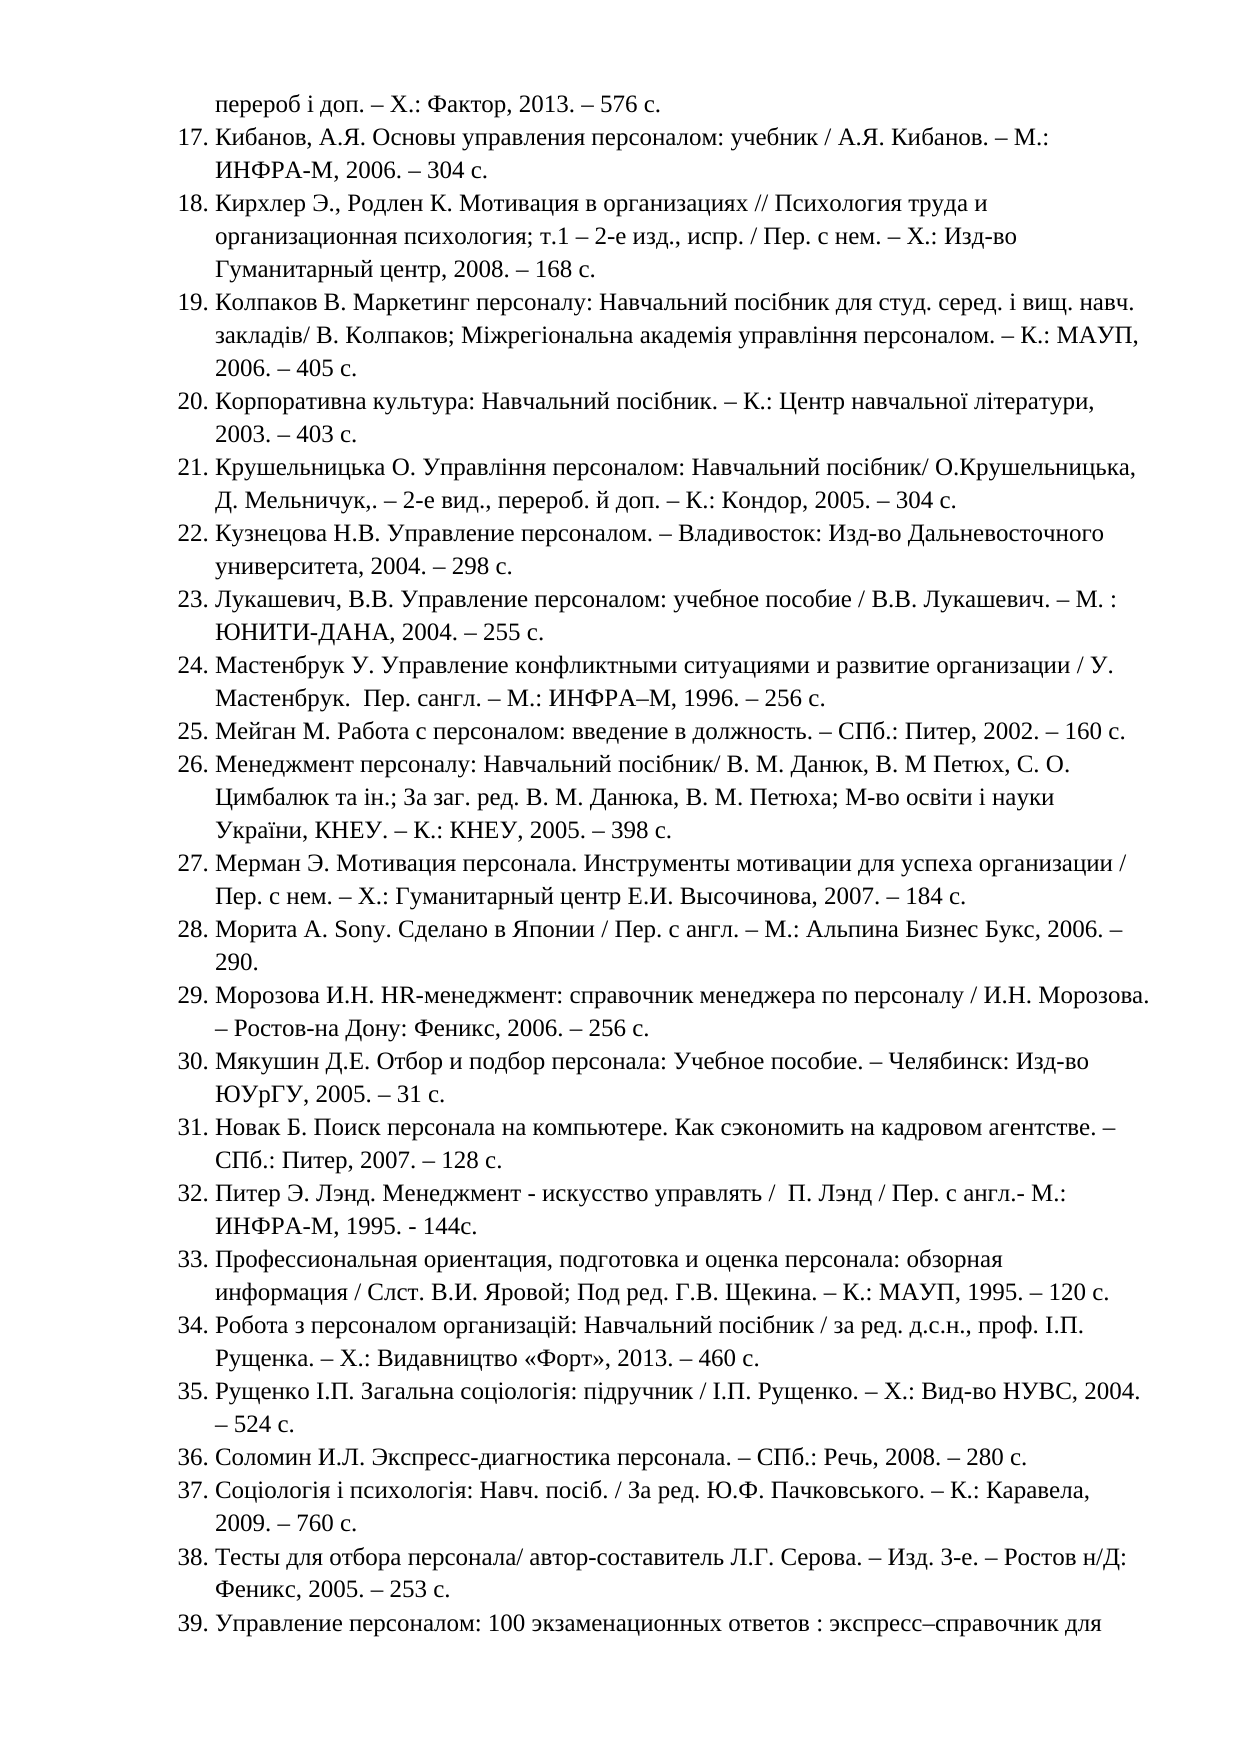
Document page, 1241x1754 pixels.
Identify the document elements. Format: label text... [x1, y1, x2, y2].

list Морозова И.Н. HR-менеджмент: справочник менеджера по персоналу / И.Н. Морозова. – Ростов-на Дону: Феникс, 2006. – 256 с. [177, 980, 1152, 1042]
list Кибанов, А.Я. Основы управления персоналом: учебник / А.Я. Кибанов. – М.: ИНФРА-М, 2006. – 304 с. [177, 122, 1152, 183]
list Кирхлер Э., Родлен К. Мотивация в организациях // Психология труда и организационная психология; т.1 – 2-е изд., испр. / Пер. с нем. – Х.: Изд-во Гуманитарный центр, 2008. – 168 с. [177, 188, 1152, 282]
list Новак Б. Поиск персонала на компьютере. Как сэкономить на кадровом агентстве. – СПб.: Питер, 2007. – 128 с. [177, 1112, 1152, 1174]
list Мастенбрук У. Управление конфликтными ситуациями и развитие организации / У. Мастенбрук. Пер. сангл. – М.: ИНФРА–М, 1996. – 256 с. [177, 650, 1152, 712]
list Соціологія і психологія: Навч. посіб. / За ред. Ю.Ф. Пачковського. – К.: Каравела, 2009. – 760 с. [177, 1476, 1152, 1537]
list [177, 89, 1152, 117]
list Мерман Э. Мотивация персонала. Инструменты мотивации для успеха организации / Пер. с нем. – Х.: Гуманитарный центр Е.И. Высочинова, 2007. – 184 с. [177, 848, 1152, 910]
list Робота з персоналом организацій: Навчальний посібник / за ред. д.с.н., проф. І.П. Рущенка. – Х.: Видавництво «Форт», 2013. – 460 с. [177, 1310, 1152, 1372]
list Колпаков В. Маркетинг персоналу: Навчальний посібник для студ. серед. і вищ. навч. закладів/ В. Колпаков; Міжрегіональна академія управління персоналом. – К.: МАУП, 2006. – 405 с. [177, 287, 1152, 382]
list Лукашевич, В.В. Управление персоналом: учебное пособие / В.В. Лукашевич. – М. : ЮНИТИ-ДАНА, 2004. – 255 с. [177, 584, 1152, 646]
list Рущенко І.П. Загальна соціологія: підручник / І.П. Рущенко. – Х.: Вид-во НУВС, 2004. – 524 с. [177, 1376, 1152, 1438]
list Мейган М. Работа с персоналом: введение в должность. – СПб.: Питер, 2002. – 160 с. [177, 716, 1152, 745]
list Морита А. Sony. Сделано в Японии / Пер. с англ. – М.: Альпина Бизнес Букс, 2006. – 290. [177, 914, 1152, 976]
list Соломин И.Л. Экспресс-диагностика персонала. – СПб.: Речь, 2008. – 280 с. [177, 1442, 1152, 1471]
list Менеджмент персоналу: Навчальний посібник/ В. М. Данюк, В. М Петюх, С. О. Цимбалюк та ін.; За заг. ред. В. М. Данюка, В. М. Петюха; М-во освіти і науки України, КНЕУ. – К.: КНЕУ, 2005. – 398 с. [177, 749, 1152, 844]
list Питер Э. Лэнд. Менеджмент - искусство управлять / П. Лэнд / Пер. с англ.- М.: ИНФРА-М, 1995. - 144с. [177, 1178, 1152, 1240]
list Тесты для отбора персонала/ автор-составитель Л.Г. Серова. – Изд. 3-е. – Ростов н/Д: Феникс, 2005. – 253 с. [177, 1542, 1152, 1603]
list Профессиональная ориентация, подготовка и оценка персонала: обзорная информация / Слст. В.И. Яровой; Под ред. Г.В. Щекина. – К.: МАУП, 1995. – 120 с. [177, 1244, 1152, 1306]
list Корпоративна культура: Навчальний посібник. – К.: Центр навчальної літератури, 2003. – 403 с. [177, 386, 1152, 448]
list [177, 1608, 1152, 1636]
list Кузнецова Н.В. Управление персоналом. – Владивосток: Изд-во Дальневосточного университета, 2004. – 298 с. [177, 518, 1152, 580]
list Мякушин Д.Е. Отбор и подбор персонала: Учебное пособие. – Челябинск: Изд-во ЮУрГУ, 2005. – 31 с. [177, 1046, 1152, 1108]
list Крушельницька О. Управління персоналом: Навчальний посібник/ О.Крушельницька, Д. Мельничук,. – 2-е вид., перероб. й доп. – К.: Кондор, 2005. – 304 с. [177, 452, 1152, 514]
